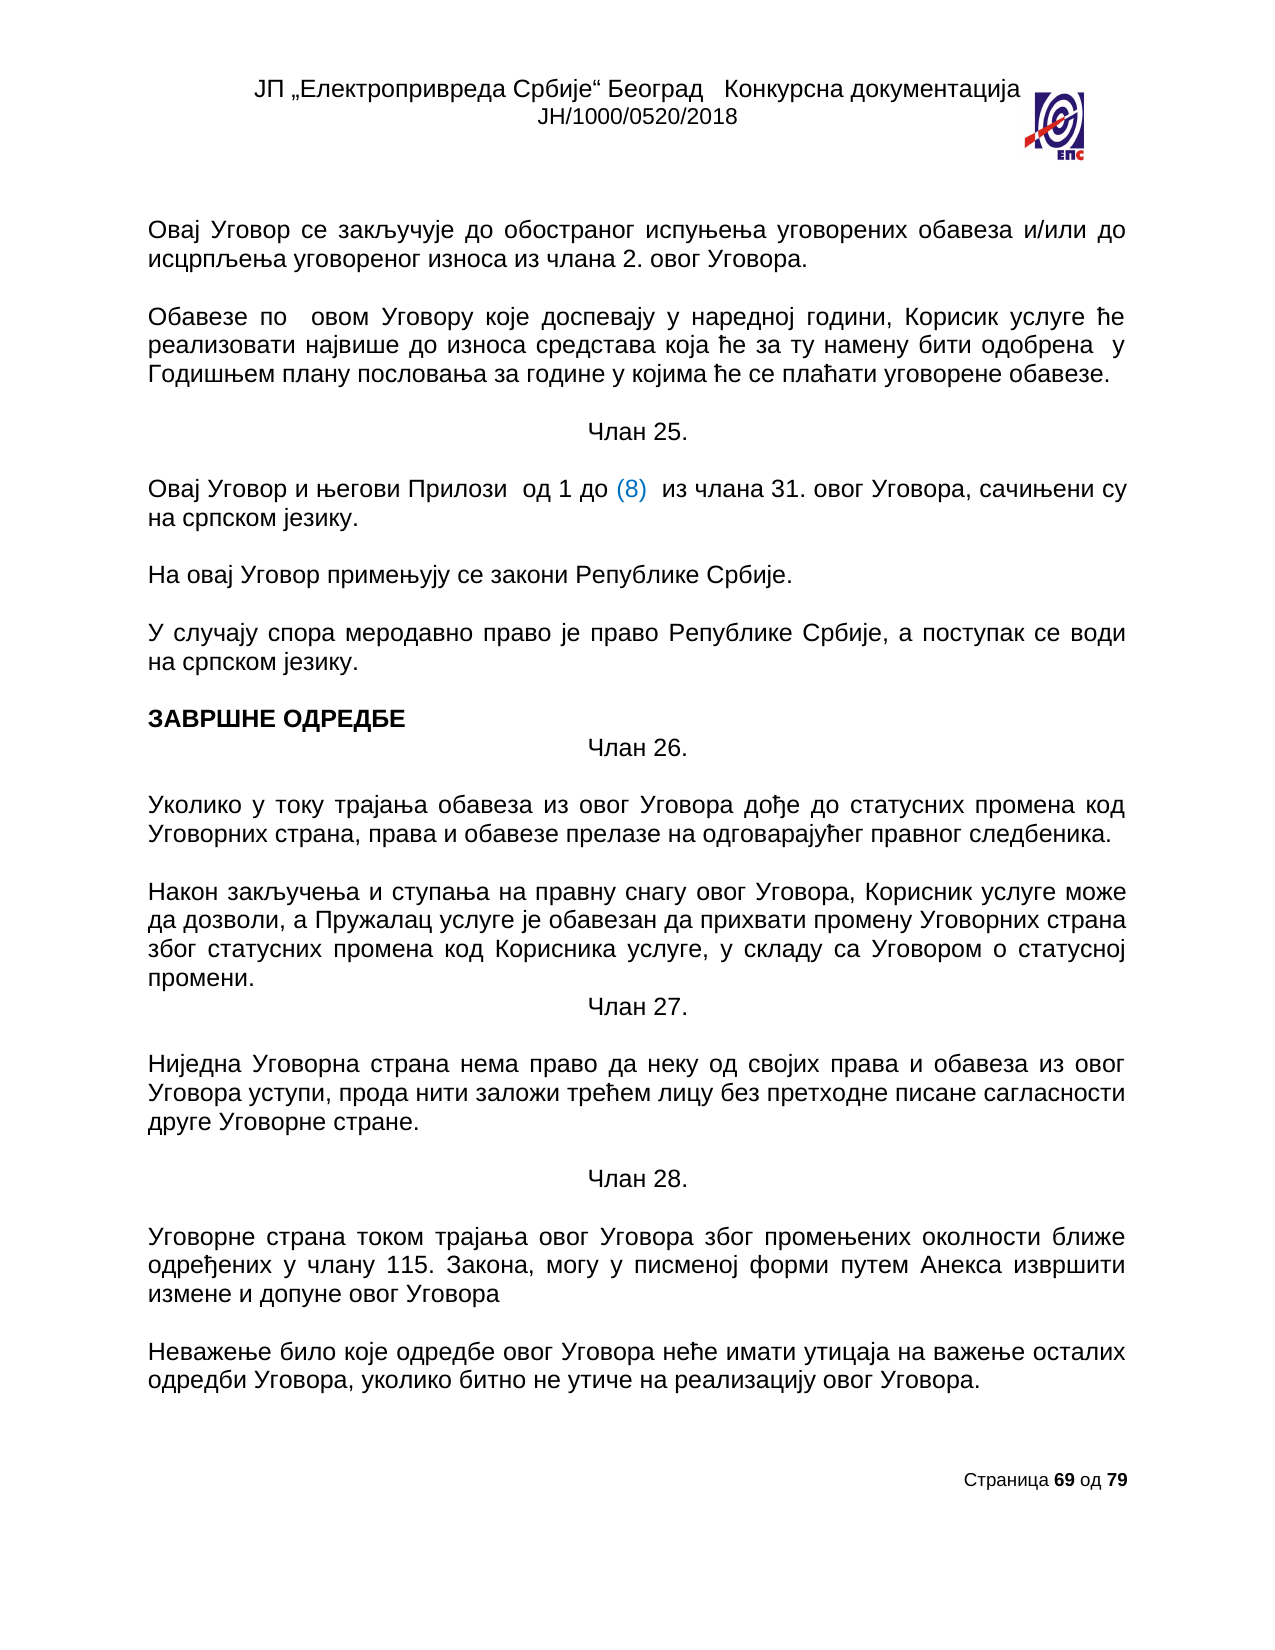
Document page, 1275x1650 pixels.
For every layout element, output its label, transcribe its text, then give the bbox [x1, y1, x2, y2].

text Овај Уговор и његови Прилози од 1 до (8) из члана 31. овог Уговора, сачињени су на српском језику. [148, 474, 1127, 531]
picture [1017, 88, 1092, 167]
text Ниједна Уговорна страна нема право да неку од својих права и обавеза из овог Уговора уступи, прода нити заложи трећем лицу без претходне писане сагласности друге Уговорне стране. [148, 1049, 1127, 1135]
text Уговорне страна током трајања овог Уговора због промењених околности ближе одређених у члану 115. Закона, могу у писменој форми путем Анекса извршити измене и допуне овог Уговора [148, 1221, 1127, 1308]
text Члан 27. [148, 991, 1127, 1020]
text Уколико у току трајања обавеза из овог Уговора дође до статусних промена код Уговорних страна, права и обавезе прелазе на одговарајућег правног следбеника. [148, 790, 1127, 848]
text У случају спора меродавно право је право Републике Србије, а поступак се води на српском језику. [148, 618, 1127, 675]
text Неважење било које одредбе овог Уговора неће имати утицаја на важење осталих одредби Уговора, уколико битно не утиче на реализацију овог Уговора. [148, 1336, 1127, 1394]
text Члан 25. [148, 416, 1127, 445]
text Овај Уговор се закључује до обостраног испуњења уговорених обавеза и/или до исцрпљења уговореног износа из члана 2. овог Уговора. [148, 215, 1127, 273]
text На овај Уговор примењују се закони Републике Србије. [148, 560, 1127, 589]
text Члан 26. [148, 733, 1127, 761]
text Члан 28. [148, 1164, 1127, 1193]
text Након закључења и ступања на правну снагу овог Уговора, Корисник услуге може да дозволи, а Пружалац услуге је обавезан да прихвати промену Уговорних страна због статусних промена код Корисника услуге, у складу са Уговором о статусној промени. [148, 876, 1127, 991]
text ЗАВРШНЕ ОДРЕДБЕ [148, 704, 1127, 733]
text Обавезе по овом Уговору које доспевају у наредној години, Корисик услуге ће реализовати највише до износа средстава која ће за ту намену бити одобрена у Годишњем плану пословања за године у којима ће се плаћати уговорене обавезе. [148, 301, 1127, 388]
